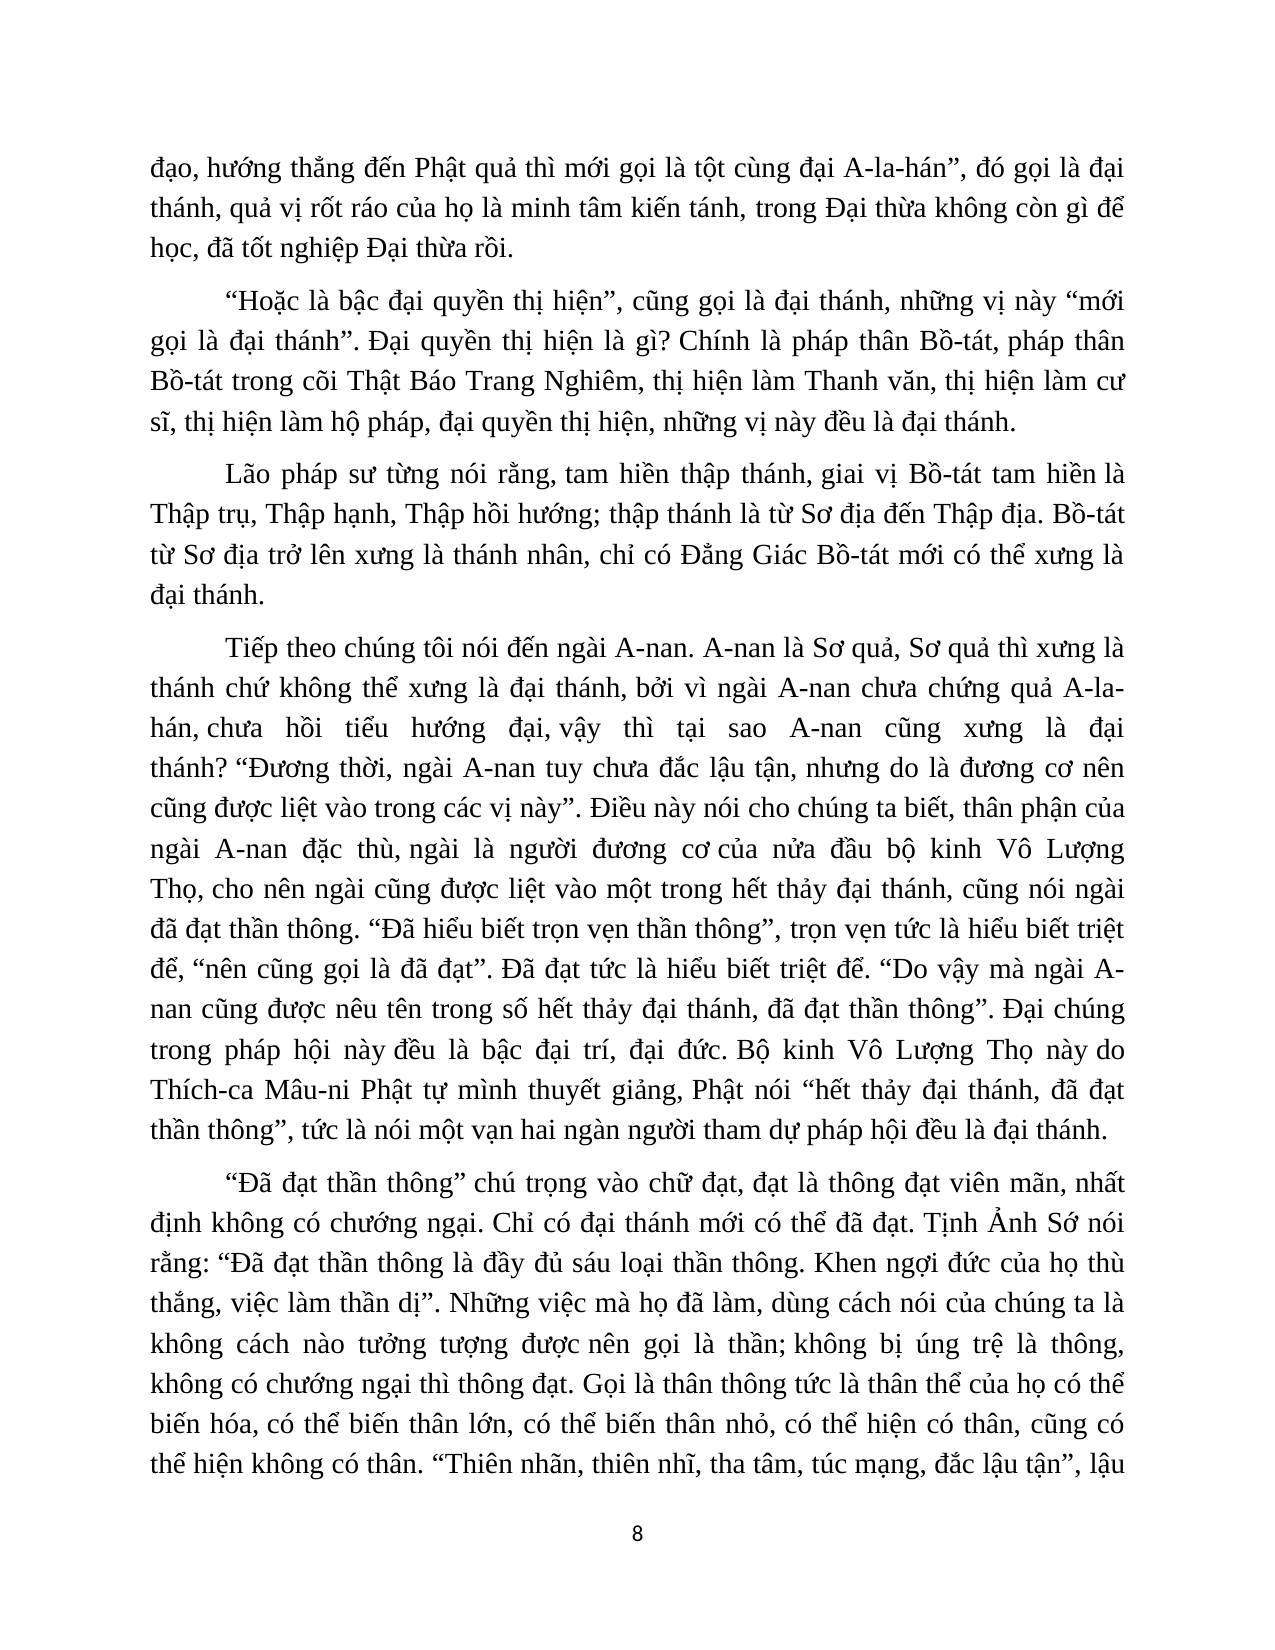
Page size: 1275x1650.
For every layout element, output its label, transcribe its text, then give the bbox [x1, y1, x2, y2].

text Lão pháp sư từng nói rằng, tam hiền thập thánh, giai vị Bồ-tát tam hiền là Thập trụ, Thập hạnh, Thập hồi hướng; thập thánh là từ Sơ địa đến Thập địa. Bồ-tát từ Sơ địa trở lên xưng là thánh nhân, chỉ có Đẳng Giác Bồ-tát mới có thể xưng là đại thánh. [150, 456, 1125, 611]
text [150, 150, 1125, 264]
text “Hoặc là bậc đại quyền thị hiện”, cũng gọi là đại thánh, những vị này “mới gọi là đại thánh”. Đại quyền thị hiện là gì? Chính là pháp thân Bồ-tát, pháp thân Bồ-tát trong cõi Thật Báo Trang Nghiêm, thị hiện làm Thanh văn, thị hiện làm cư sĩ, thị hiện làm hộ pháp, đại quyền thị hiện, những vị này đều là đại thánh. [150, 283, 1125, 437]
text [150, 1165, 1125, 1480]
text Tiếp theo chúng tôi nói đến ngài A-nan. A-nan là Sơ quả, Sơ quả thì xưng là thánh chứ không thể xưng là đại thánh, bởi vì ngài A-nan chưa chứng quả A-la-hán, chưa hồi tiểu hướng đại, vậy thì tại sao A-nan cũng xưng là đại thánh? “Đương thời, ngài A-nan tuy chưa đắc lậu tận, nhưng do là đương cơ nên cũng được liệt vào trong các vị này”. Điều này nói cho chúng ta biết, thân phận của ngài A-nan đặc thù, ngài là người đương cơ của nửa đầu bộ kinh Vô Lượng Thọ, cho nên ngài cũng được liệt vào một trong hết thảy đại thánh, cũng nói ngài đã đạt thần thông. “Đã hiểu biết trọn vẹn thần thông”, trọn vẹn tức là hiểu biết triệt để, “nên cũng gọi là đã đạt”. Đã đạt tức là hiểu biết triệt để. “Do vậy mà ngài A-nan cũng được nêu tên trong số hết thảy đại thánh, đã đạt thần thông”. Đại chúng trong pháp hội này đều là bậc đại trí, đại đức. Bộ kinh Vô Lượng Thọ này do Thích-ca Mâu-ni Phật tự mình thuyết giảng, Phật nói “hết thảy đại thánh, đã đạt thần thông”, tức là nói một vạn hai ngàn người tham dự pháp hội đều là đại thánh. [150, 630, 1125, 1146]
